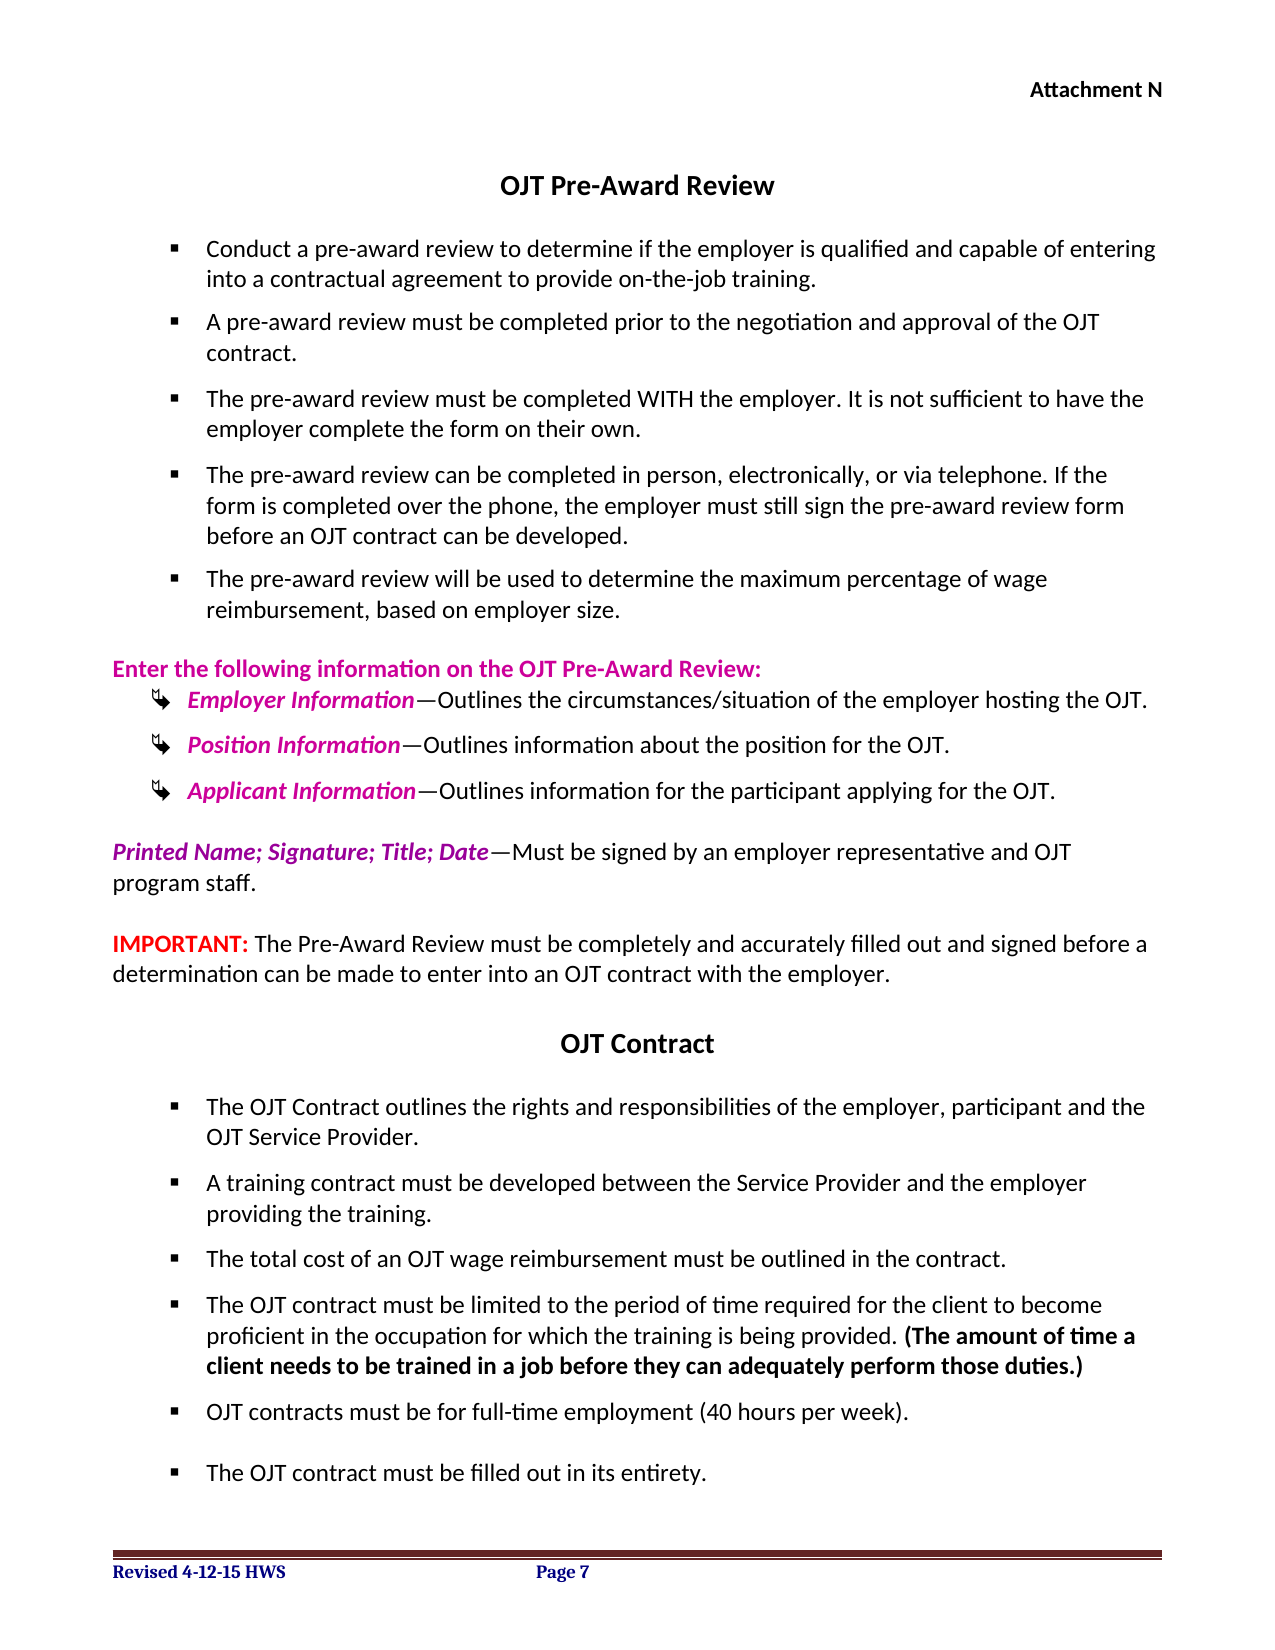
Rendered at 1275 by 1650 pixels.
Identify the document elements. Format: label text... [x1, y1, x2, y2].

list The OJT contract must be filled out in its entirety. [169, 1457, 1162, 1488]
list Position Information—Outlines information about the position for the OJT. [150, 730, 1162, 760]
list The OJT contract must be limited to the period of time required for the client to become proficient in the occupation for which the training is being provided. (The amount of time a client needs to be trained in a job before they can adequately perform those duties.) [169, 1289, 1162, 1381]
list The pre-award review can be completed in person, electronically, or via telephone. If the form is completed over the phone, the employer must still sign the pre-award review form before an OJT contract can be developed. [169, 459, 1162, 551]
list A training contract must be developed between the Service Provider and the employer providing the training. [169, 1167, 1162, 1228]
text OJT Contract [112, 1025, 1162, 1060]
list The total cost of an OJT wage reimbursement must be outlined in the contract. [169, 1244, 1162, 1274]
list Applicant Information—Outlines information for the participant applying for the OJT. [150, 776, 1162, 806]
list The pre-award review must be completed WITH the employer. It is not sufficient to have the employer complete the form on their own. [169, 383, 1162, 444]
text Printed Name; Signature; Title; Date—Must be signed by an employer representative and OJT program staff. [112, 837, 1162, 898]
list A pre-award review must be completed prior to the negotiation and approval of the OJT contract. [169, 307, 1162, 368]
list The OJT Contract outlines the rights and responsibilities of the employer, participant and the OJT Service Provider. [169, 1091, 1162, 1152]
text IMPORTANT: The Pre-Award Review must be completely and accurately filled out and signed before a determination can be made to enter into an OJT contract with the employer. [112, 928, 1162, 989]
text OJT Pre-Award Review [112, 167, 1162, 202]
list Conduct a pre-award review to determine if the employer is qualified and capable of entering into a contractual agreement to provide on-the-job training. [169, 233, 1162, 294]
text Enter the following information on the OJT Pre-Award Review: [112, 653, 1162, 684]
list OJT contracts must be for full-time employment (40 hours per week). [169, 1396, 1162, 1427]
list The pre-award review will be used to determine the maximum percentage of wage reimbursement, based on employer size. [169, 563, 1162, 624]
list Employer Information—Outlines the circumstances/situation of the employer hosting the OJT. [150, 684, 1162, 714]
